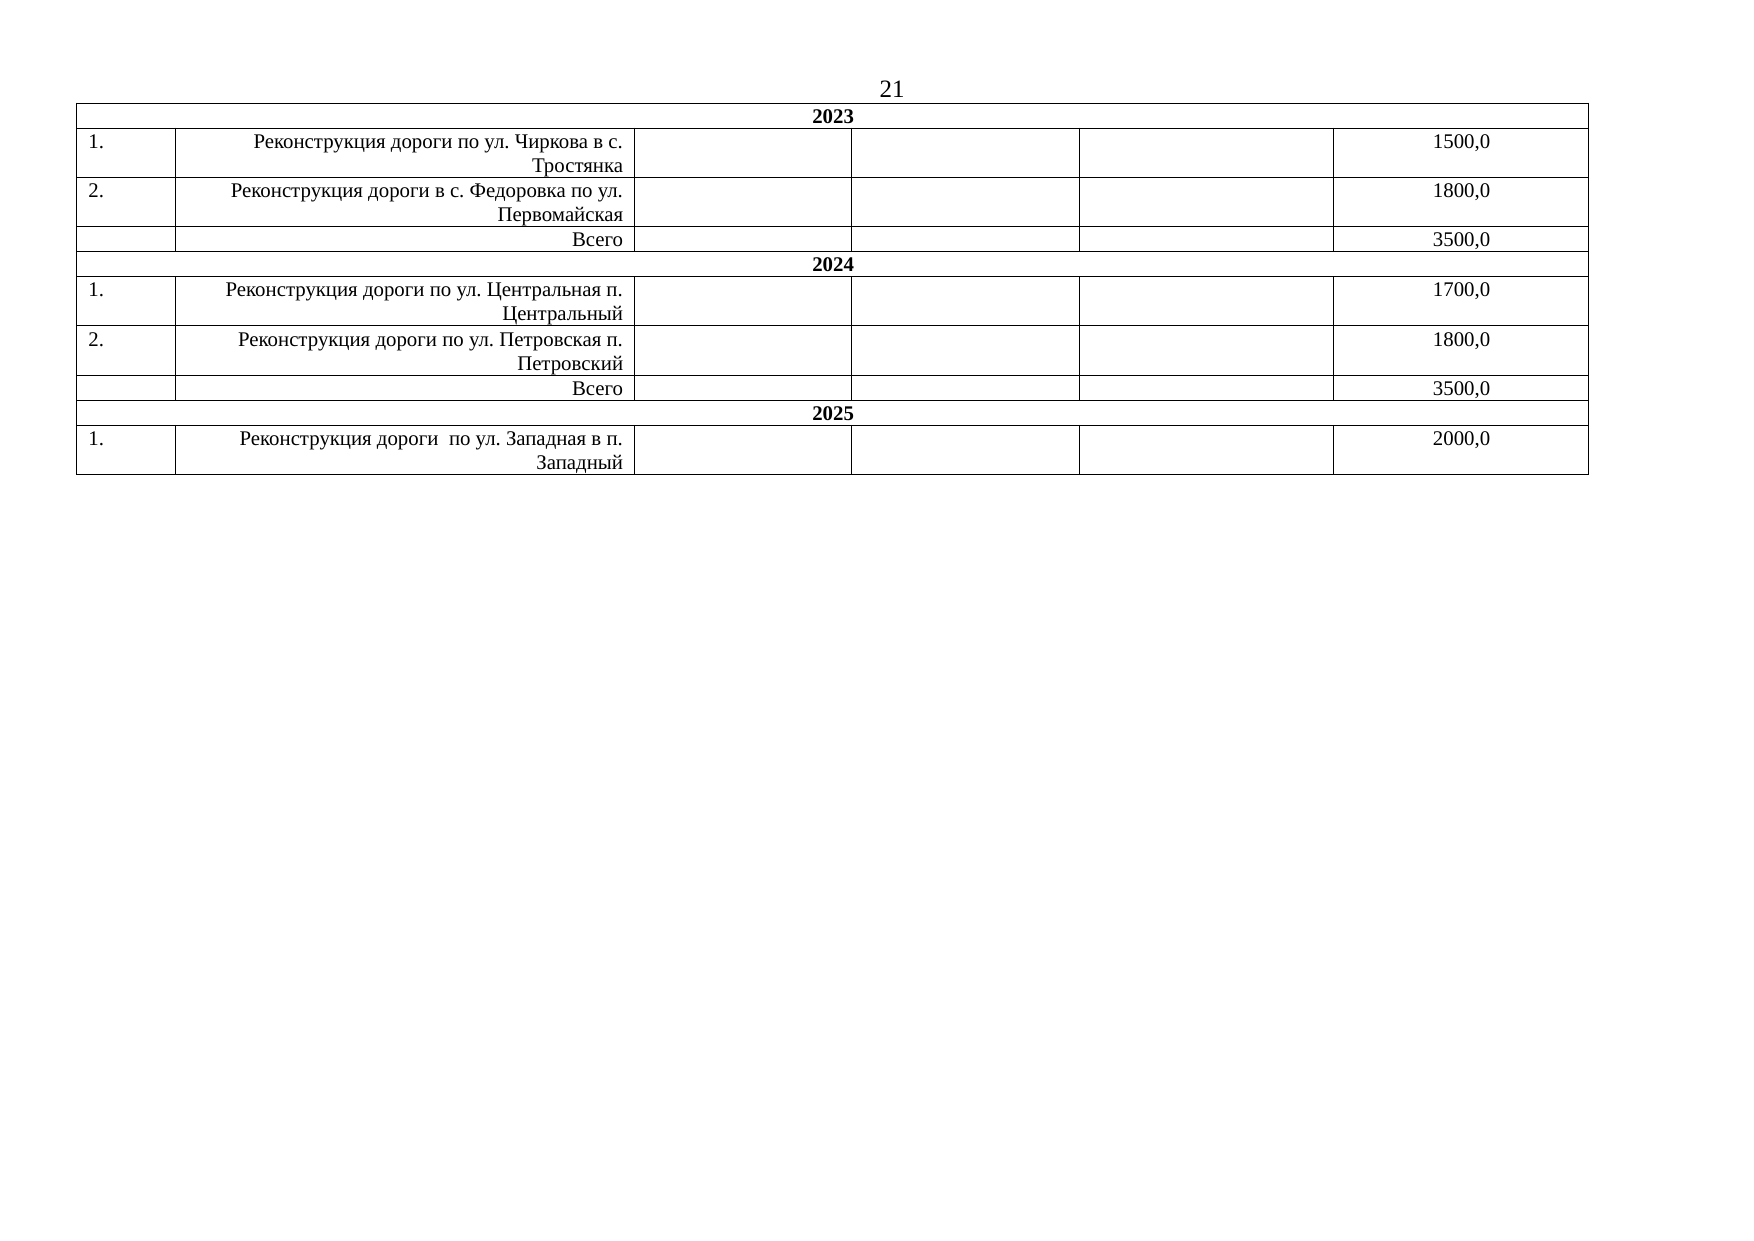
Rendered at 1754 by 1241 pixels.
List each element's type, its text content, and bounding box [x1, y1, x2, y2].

table_cell 2000,0 [1334, 426, 1588, 474]
table_cell 1700,0 [1334, 277, 1588, 325]
table_cell [852, 376, 1079, 400]
table_cell 3500,0 [1334, 227, 1588, 251]
table_cell [635, 426, 851, 474]
table_cell [852, 277, 1079, 325]
table_cell [1080, 178, 1333, 226]
table_cell [635, 129, 851, 177]
table_cell [1080, 129, 1333, 177]
table_cell [77, 376, 175, 400]
table_cell [852, 227, 1079, 251]
table_cell [1080, 277, 1333, 325]
table_cell [1080, 227, 1333, 251]
table_cell [852, 326, 1079, 374]
table_cell [852, 178, 1079, 226]
table_cell 1800,0 [1334, 178, 1588, 226]
table_cell [1080, 376, 1333, 400]
table_cell Реконструкция дороги по ул. Чиркова в с. Тростянка [176, 129, 634, 177]
table_cell [852, 129, 1079, 177]
table_cell 2. [77, 326, 175, 374]
table_cell 1. [77, 277, 175, 325]
table_cell 2023 [77, 104, 1588, 128]
table_cell [635, 277, 851, 325]
table_cell Реконструкция дороги по ул. Западная в п. Западный [176, 426, 634, 474]
table_cell Реконструкция дороги в с. Федоровка по ул. Первомайская [176, 178, 634, 226]
table_cell Всего [176, 227, 634, 251]
table_cell 1800,0 [1334, 326, 1588, 374]
table_cell [635, 376, 851, 400]
table_cell Реконструкция дороги по ул. Петровская п. Петровский [176, 326, 634, 374]
table_cell 2024 [77, 252, 1588, 276]
table_cell [77, 227, 175, 251]
table_cell 2025 [77, 401, 1588, 425]
table_cell [635, 178, 851, 226]
table_cell 3500,0 [1334, 376, 1588, 400]
table_cell Реконструкция дороги по ул. Центральная п. Центральный [176, 277, 634, 325]
table_cell [1080, 426, 1333, 474]
table_cell [635, 227, 851, 251]
table_cell [852, 426, 1079, 474]
table_cell Всего [176, 376, 634, 400]
table_cell [635, 326, 851, 374]
table_cell 2. [77, 178, 175, 226]
table_cell 1500,0 [1334, 129, 1588, 177]
table_cell 1. [77, 426, 175, 474]
table_cell [1080, 326, 1333, 374]
table_cell 1. [77, 129, 175, 177]
